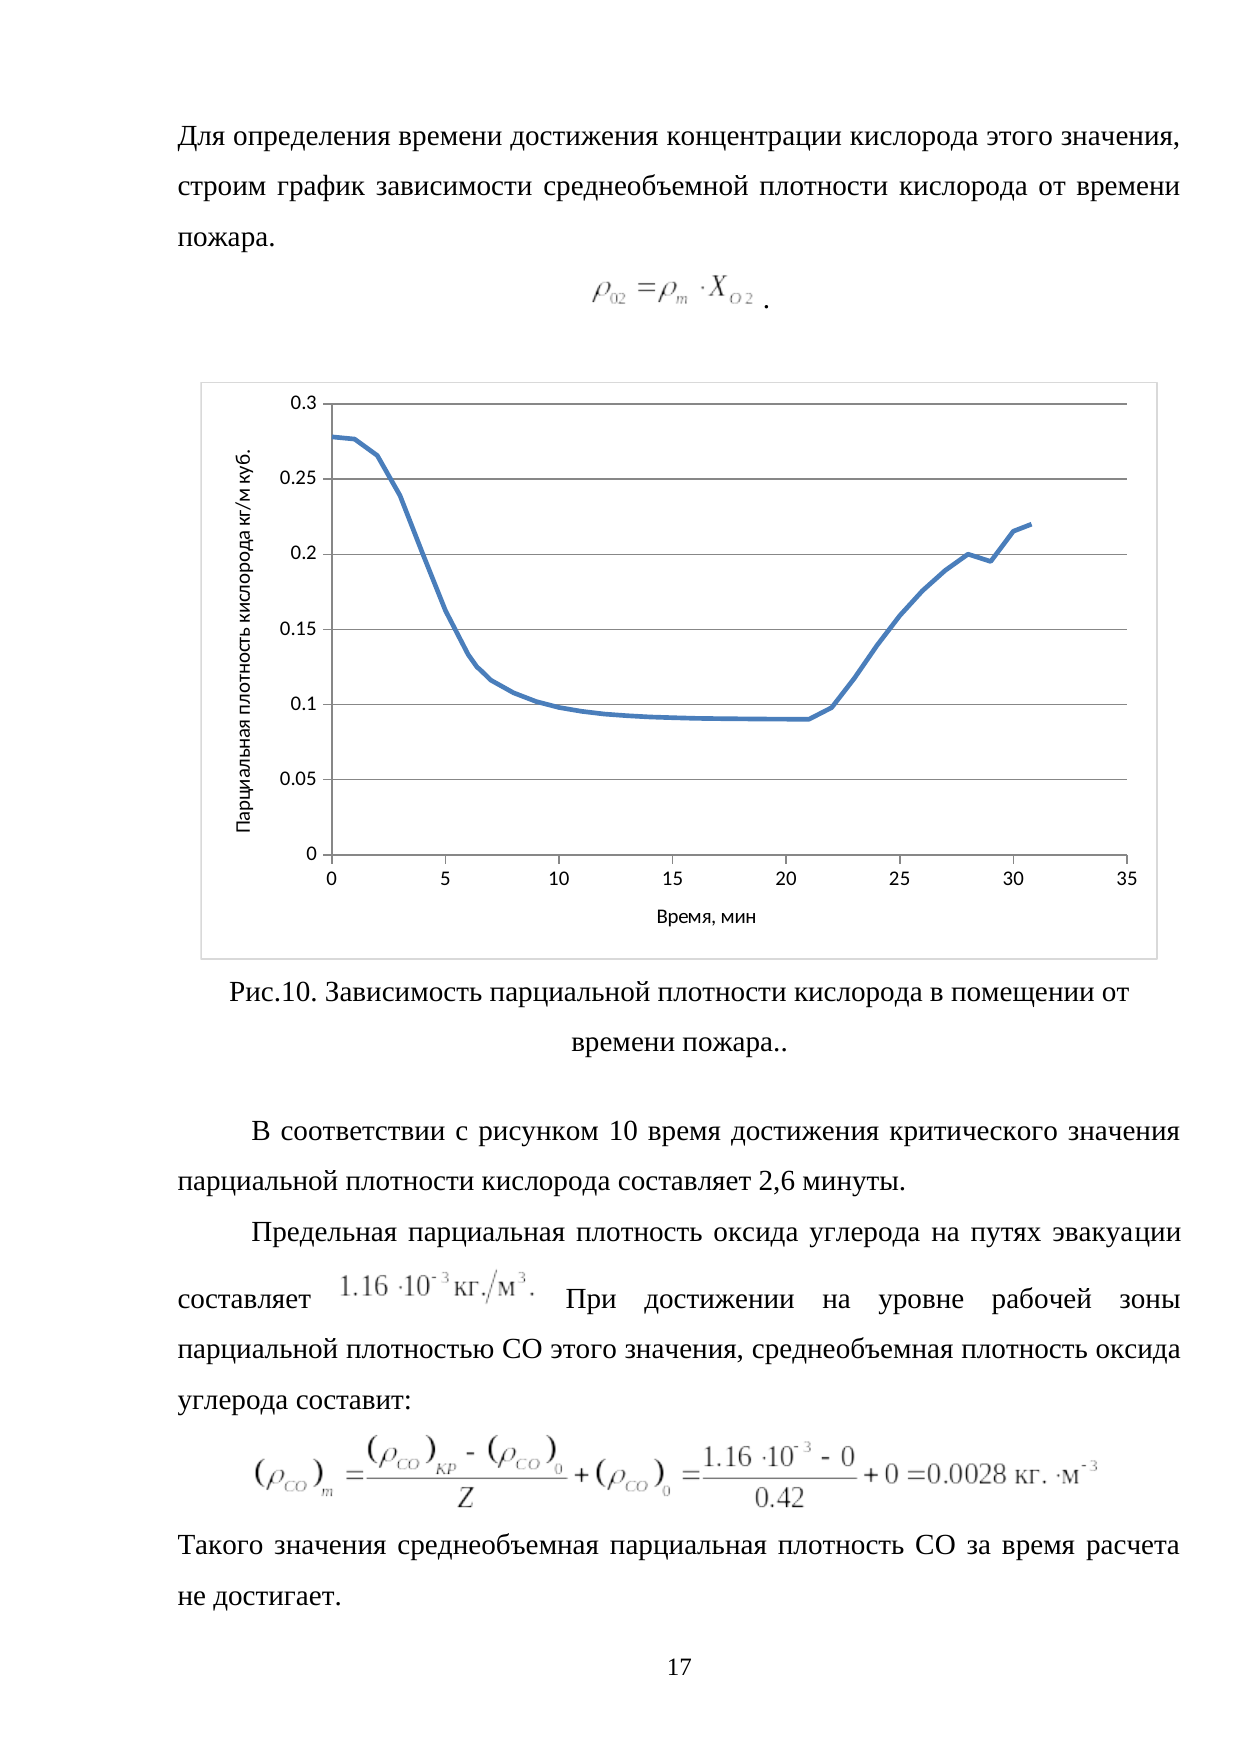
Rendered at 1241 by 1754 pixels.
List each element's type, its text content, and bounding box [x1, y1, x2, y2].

text . [177, 269, 1181, 314]
text В соответствии с рисунком 10 время достижения критического значения парциальной плотности кислорода составляет 2,6 минуты. [177, 1113, 1181, 1197]
text Такого значения среднеобъемная парциальная плотность СО за время расчета не достигает. [177, 1527, 1181, 1611]
text Предельная парциальная плотность оксида углерода на путях эвакуации составляет При достижении на уровне рабочей зоны парциальной плотностью СО этого значения, среднеобъемная плотность оксида углерода составит: [177, 1214, 1181, 1415]
text Для определения времени достижения концентрации кислорода этого значения, строим график зависимости среднеобъемной плотности кислорода от времени пожара. [177, 118, 1181, 252]
text Рис.10. Зависимость парциальной плотности кислорода в помещении от времени пожара.. [177, 974, 1181, 1058]
